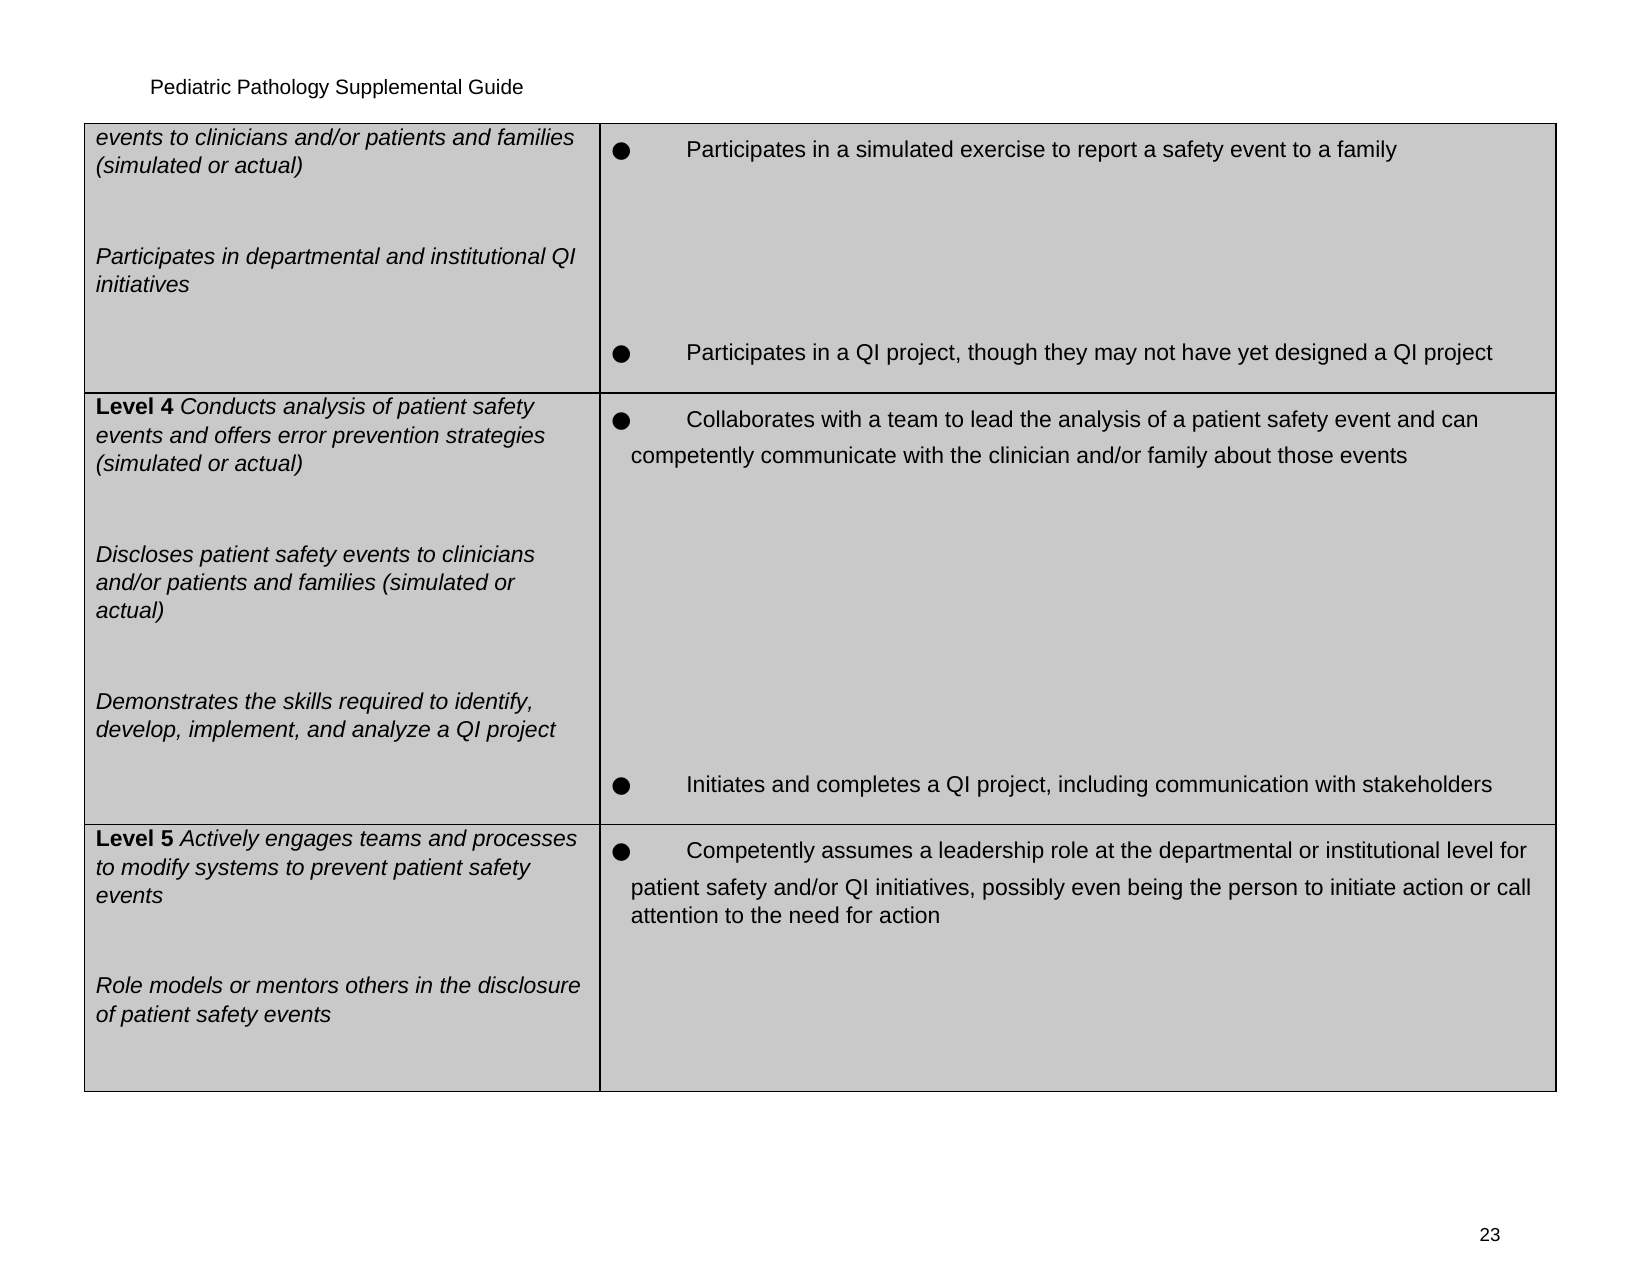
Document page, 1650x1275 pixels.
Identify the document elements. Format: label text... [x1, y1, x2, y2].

table_cell Collaborates with a team to lead the analysis of a patient safety event and can competently communicate with the clinician and/or family about those events Initiates and completes a QI project, including communication with stakeholders [601, 394, 1555, 824]
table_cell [601, 124, 1555, 392]
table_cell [85, 825, 599, 1091]
table_cell Level 4 Conducts analysis of patient safety events and offers error prevention strategies (simulated or actual) Discloses patient safety events to clinicians and/or patients and families (simulated or actual) Demonstrates the skills required to identify, develop, implement, and analyze a QI project [85, 394, 599, 824]
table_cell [601, 825, 1555, 1091]
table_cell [85, 124, 599, 392]
